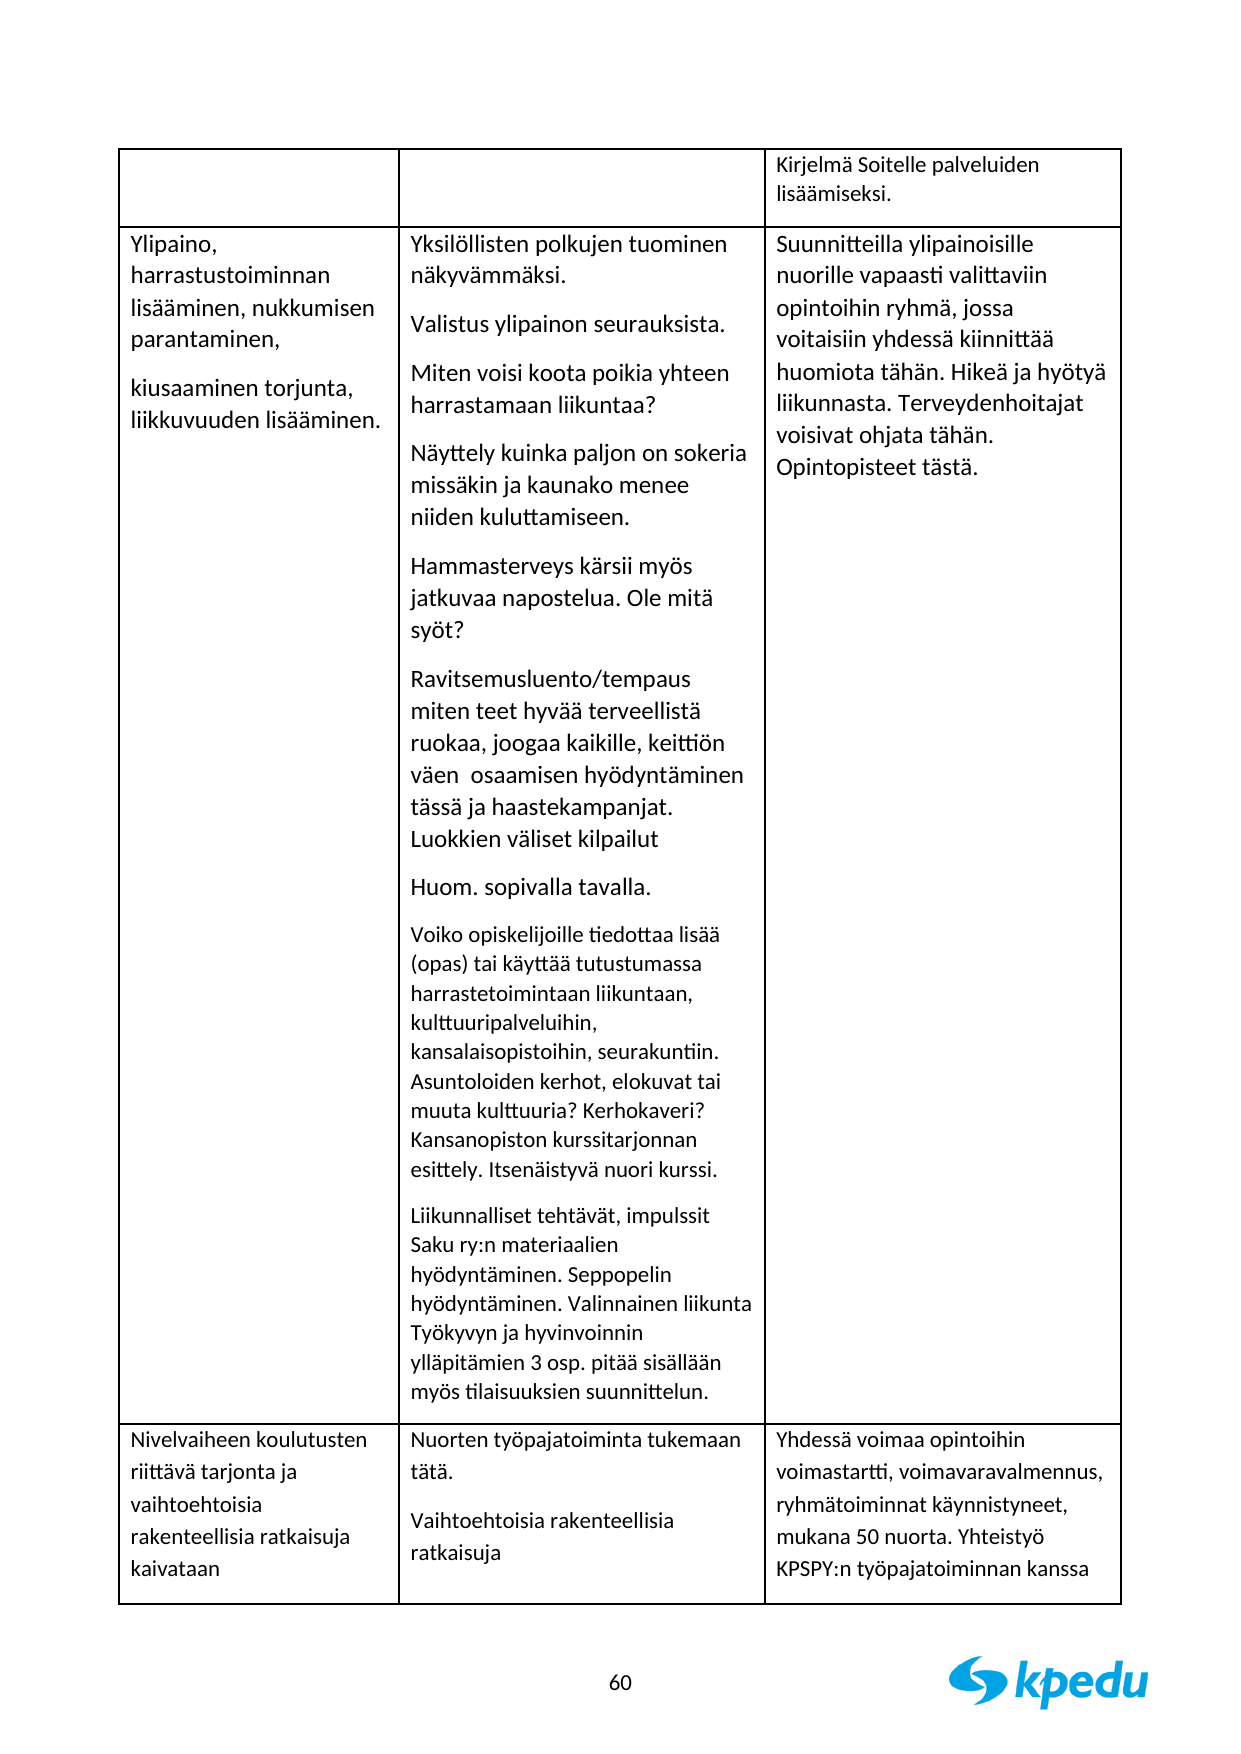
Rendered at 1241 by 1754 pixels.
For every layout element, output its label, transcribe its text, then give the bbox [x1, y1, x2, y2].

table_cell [766, 150, 1120, 226]
table_cell Ylipaino, harrastustoiminnan lisääminen, nukkumisen parantaminen, kiusaaminen torjunta, liikkuvuuden lisääminen. [120, 228, 398, 1423]
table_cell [400, 150, 764, 226]
table_cell Yksilöllisten polkujen tuominen näkyvämmäksi. Valistus ylipainon seurauksista. Miten voisi koota poikia yhteen harrastamaan liikuntaa? Näyttely kuinka paljon on sokeria missäkin ja kaunako menee niiden kuluttamiseen. Hammasterveys kärsii myös jatkuvaa napostelua. Ole mitä syöt? Ravitsemusluento/tempaus miten teet hyvää terveellistä ruokaa, joogaa kaikille, keittiön väen osaamisen hyödyntäminen tässä ja haastekampanjat. Luokkien väliset kilpailut Huom. sopivalla tavalla. Voiko opiskelijoille tiedottaa lisää (opas) tai käyttää tutustumassa harrastetoimintaan liikuntaan, kulttuuripalveluihin, kansalaisopistoihin, seurakuntiin. Asuntoloiden kerhot, elokuvat tai muuta kulttuuria? Kerhokaveri? Kansanopiston kurssitarjonnan esittely. Itsenäistyvä nuori kurssi. Liikunnalliset tehtävät, impulssit Saku ry:n materiaalien hyödyntäminen. Seppopelin hyödyntäminen. Valinnainen liikunta Työkyvyn ja hyvinvoinnin ylläpitämien 3 osp. pitää sisällään myös tilaisuuksien suunnittelun. [400, 228, 764, 1423]
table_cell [400, 1425, 764, 1603]
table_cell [766, 1425, 1120, 1603]
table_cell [120, 1425, 398, 1603]
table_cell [120, 150, 398, 226]
picture [925, 1642, 1187, 1717]
table_cell Suunnitteilla ylipainoisille nuorille vapaasti valittaviin opintoihin ryhmä, jossa voitaisiin yhdessä kiinnittää huomiota tähän. Hikeä ja hyötyä liikunnasta. Terveydenhoitajat voisivat ohjata tähän. Opintopisteet tästä. [766, 228, 1120, 1423]
